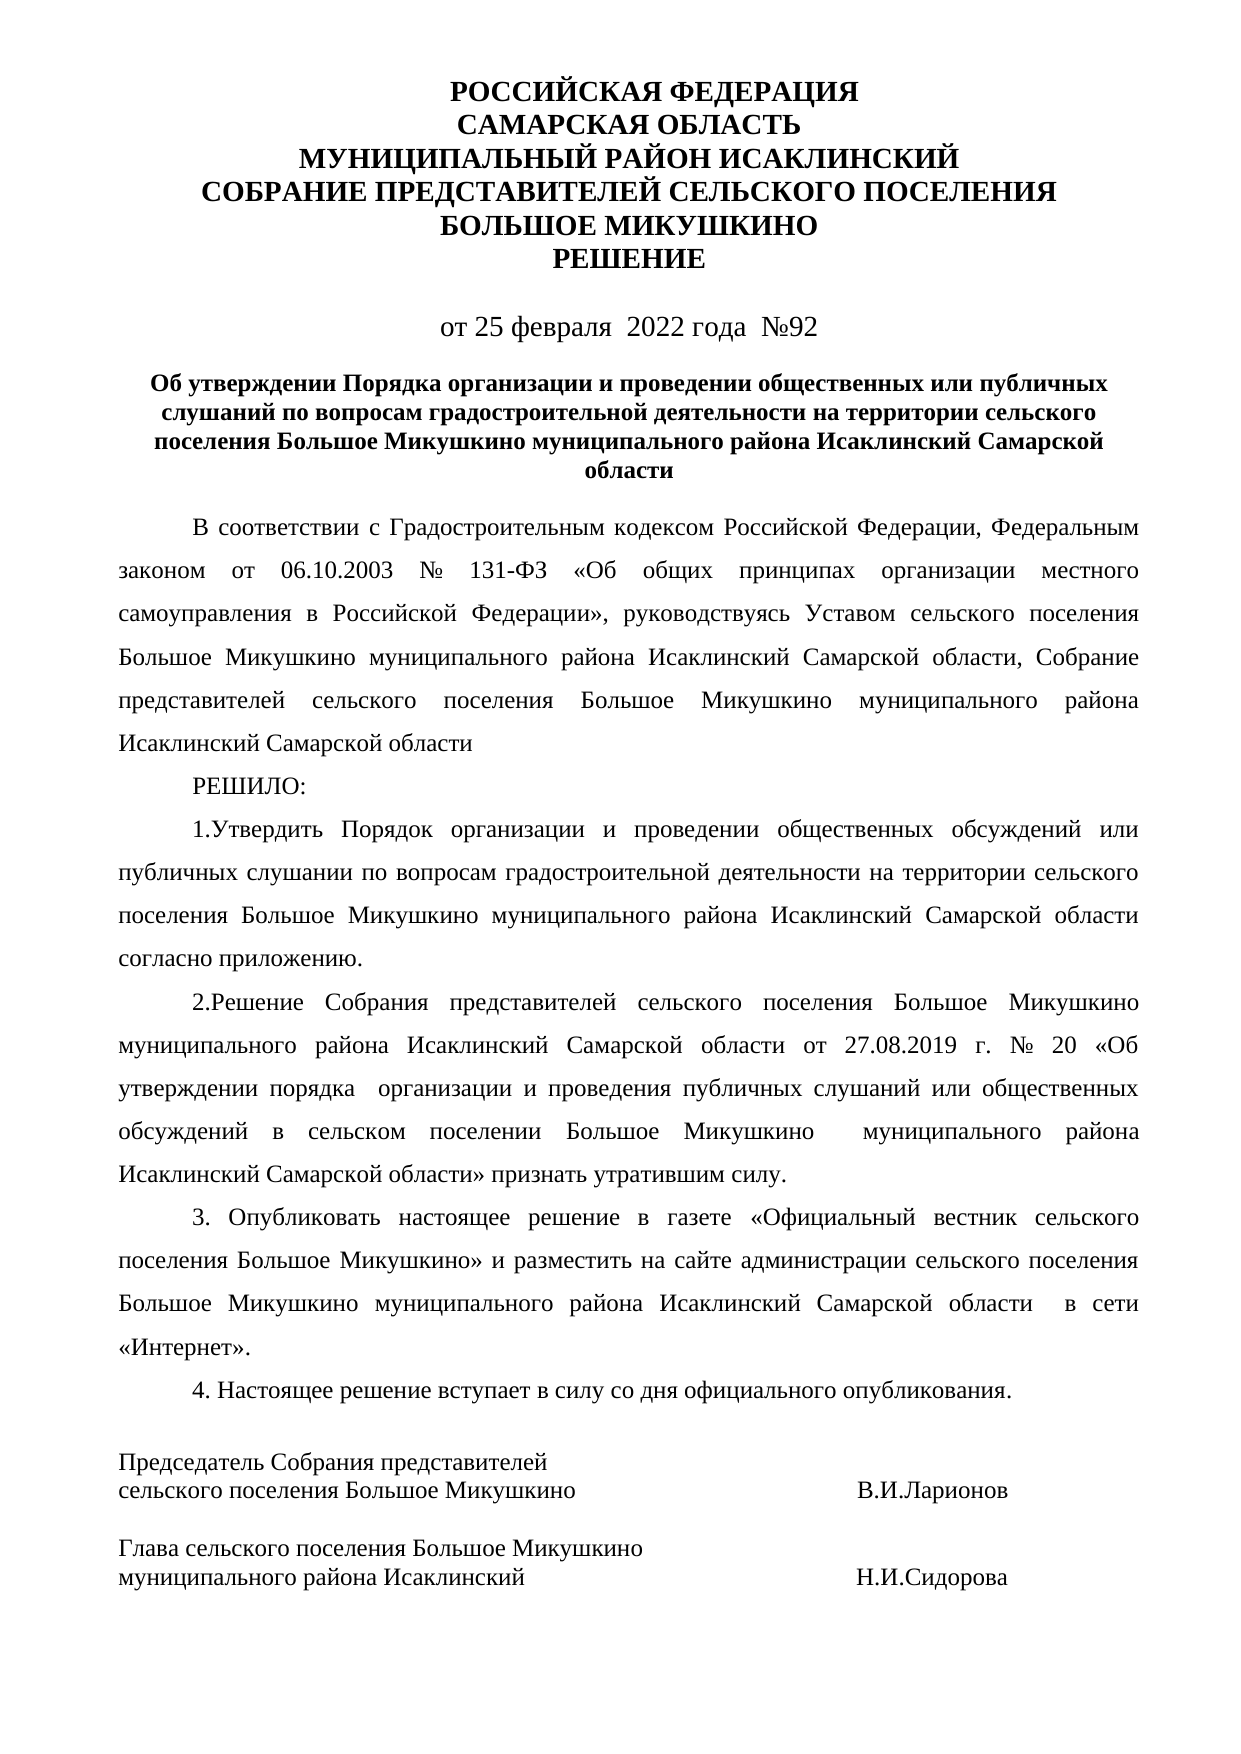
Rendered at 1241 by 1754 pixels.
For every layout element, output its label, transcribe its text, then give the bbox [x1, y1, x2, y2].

text РЕШЕНИЕ [118, 242, 1140, 275]
text БОЛЬШОЕ МИКУШКИНО [118, 208, 1140, 242]
text Глава сельского поселения Большое Микушкино [118, 1533, 1140, 1562]
text 1.Утвердить Порядок организации и проведении общественных обсуждений или публичных слушании по вопросам градостроительной деятельности на территории сельского поселения Большое Микушкино муниципального района Исаклинский Самарской области согласно приложению. [118, 814, 1140, 972]
text 4. Настоящее решение вступает в силу со дня официального опубликования. [118, 1375, 1140, 1403]
text Председатель Собрания представителей [118, 1447, 1140, 1475]
text от 25 февраля 2022 года №92 [118, 309, 1140, 342]
text 2.Решение Собрания представителей сельского поселения Большое Микушкино муниципального района Исаклинский Самарской области от 27.08.2019 г. № 20 «Об утверждении порядка организации и проведения публичных слушаний или общественных обсуждений в сельском поселении Большое Микушкино муниципального района Исаклинский Самарской области» признать утратившим силу. [118, 987, 1140, 1188]
text СОБРАНИЕ ПРЕДСТАВИТЕЛЕЙ СЕЛЬСКОГО ПОСЕЛЕНИЯ [118, 174, 1140, 208]
text РОССИЙСКАЯ ФЕДЕРАЦИЯ САМАРСКАЯ ОБЛАСТЬ [118, 74, 1140, 141]
text МУНИЦИПАЛЬНЫЙ РАЙОН Исаклинский [118, 141, 1140, 174]
text РЕШИЛО: [118, 771, 1140, 800]
text муниципального района Исаклинский Н.И.Сидорова [118, 1562, 1140, 1590]
text Об утверждении Порядка организации и проведении общественных или публичных слушаний по вопросам градостроительной деятельности на территории сельского поселения Большое Микушкино муниципального района Исаклинский Самарской области [118, 368, 1140, 483]
text В соответствии с Градостроительным кодексом Российской Федерации, Федеральным законом от 06.10.2003 № 131-ФЗ «Об общих принципах организации местного самоуправления в Российской Федерации», руководствуясь Уставом сельского поселения Большое Микушкино муниципального района Исаклинский Самарской области, Собрание представителей сельского поселения Большое Микушкино муниципального района Исаклинский Самарской области [118, 512, 1140, 757]
text сельского поселения Большое Микушкино В.И.Ларионов [118, 1475, 1140, 1504]
text 3. Опубликовать настоящее решение в газете «Официальный вестник сельского поселения Большое Микушкино» и разместить на сайте администрации сельского поселения Большое Микушкино муниципального района Исаклинский Самарской области в сети «Интернет». [118, 1202, 1140, 1360]
